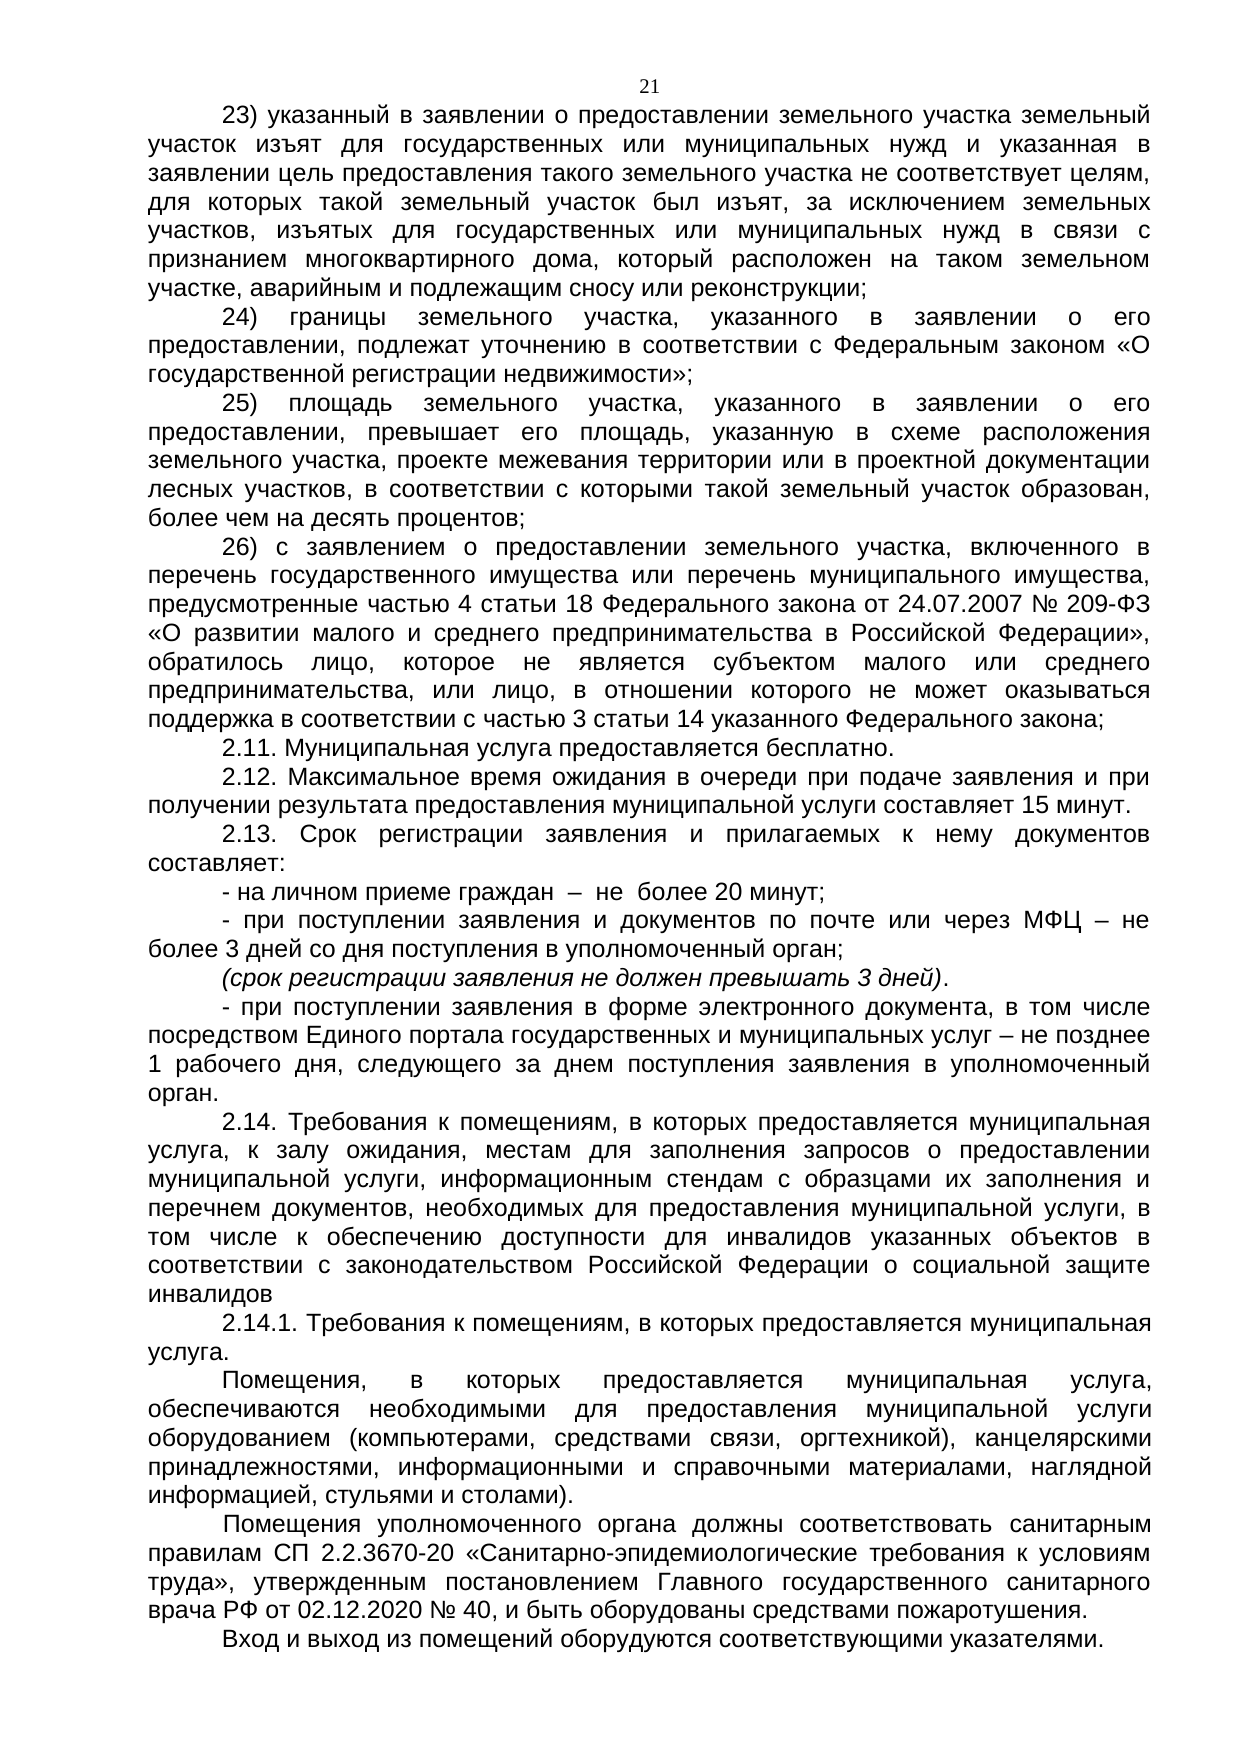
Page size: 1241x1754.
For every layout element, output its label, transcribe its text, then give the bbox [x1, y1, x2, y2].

text 2.14. Требования к помещениям, в которых предоставляется муниципальная услуга, к залу ожидания, местам для заполнения запросов о предоставлении муниципальной услуги, информационным стендам с образцами их заполнения и перечнем документов, необходимых для предоставления муниципальной услуги, в том числе к обеспечению доступности для инвалидов указанных объектов в соответствии с законодательством Российской Федерации о социальной защите инвалидов [148, 1107, 1152, 1308]
text - при поступлении заявления и документов по почте или через МФЦ – не более 3 дней со дня поступления в уполномоченный орган; [148, 905, 1152, 963]
text Помещения, в которых предоставляется муниципальная услуга, обеспечиваются необходимыми для предоставления муниципальной услуги оборудованием (компьютерами, средствами связи, оргтехникой), канцелярскими принадлежностями, информационными и справочными материалами, наглядной информацией, стульями и столами). [148, 1365, 1153, 1509]
text - на личном приеме граждан – не более 20 минут; [148, 877, 1152, 905]
text Вход и выход из помещений оборудуются соответствующими указателями. [148, 1624, 1152, 1653]
text Помещения уполномоченного органа должны соответствовать санитарным правилам СП 2.2.3670-20 «Санитарно-эпидемиологические требования к условиям труда», утвержденным постановлением Главного государственного санитарного врача РФ от 02.12.2020 № 40, и быть оборудованы средствами пожаротушения. [148, 1509, 1152, 1624]
text (срок регистрации заявления не должен превышать 3 дней). [148, 963, 1152, 992]
text 2.13. Срок регистрации заявления и прилагаемых к нему документов составляет: [148, 819, 1152, 877]
text 2.11. Муниципальная услуга предоставляется бесплатно. [148, 733, 1152, 762]
text - при поступлении заявления в форме электронного документа, в том числе посредством Единого портала государственных и муниципальных услуг – не позднее 1 рабочего дня, следующего за днем поступления заявления в уполномоченный орган. [148, 992, 1152, 1107]
text 26) с заявлением о предоставлении земельного участка, включенного в перечень государственного имущества или перечень муниципального имущества, предусмотренные частью 4 статьи 18 Федерального закона от 24.07.2007 № 209-ФЗ «О развитии малого и среднего предпринимательства в Российской Федерации», обратилось лицо, которое не является субъектом малого или среднего предпринимательства, или лицо, в отношении которого не может оказываться поддержка в соответствии с частью 3 статьи 14 указанного Федерального закона; [148, 532, 1152, 733]
text 25) площадь земельного участка, указанного в заявлении о его предоставлении, превышает его площадь, указанную в схеме расположения земельного участка, проекте межевания территории или в проектной документации лесных участков, в соответствии с которыми такой земельный участок образован, более чем на десять процентов; [148, 388, 1152, 532]
text 2.12. Максимальное время ожидания в очереди при подаче заявления и при получении результата предоставления муниципальной услуги составляет 15 минут. [148, 762, 1152, 819]
text 2.14.1. Требования к помещениям, в которых предоставляется муниципальная услуга. [148, 1308, 1153, 1365]
text 23) указанный в заявлении о предоставлении земельного участка земельный участок изъят для государственных или муниципальных нужд и указанная в заявлении цель предоставления такого земельного участка не соответствует целям, для которых такой земельный участок был изъят, за исключением земельных участков, изъятых для государственных или муниципальных нужд в связи с признанием многоквартирного дома, который расположен на таком земельном участке, аварийным и подлежащим сносу или реконструкции; [148, 100, 1152, 302]
text 24) границы земельного участка, указанного в заявлении о его предоставлении, подлежат уточнению в соответствии с Федеральным законом «О государственной регистрации недвижимости»; [148, 302, 1152, 388]
